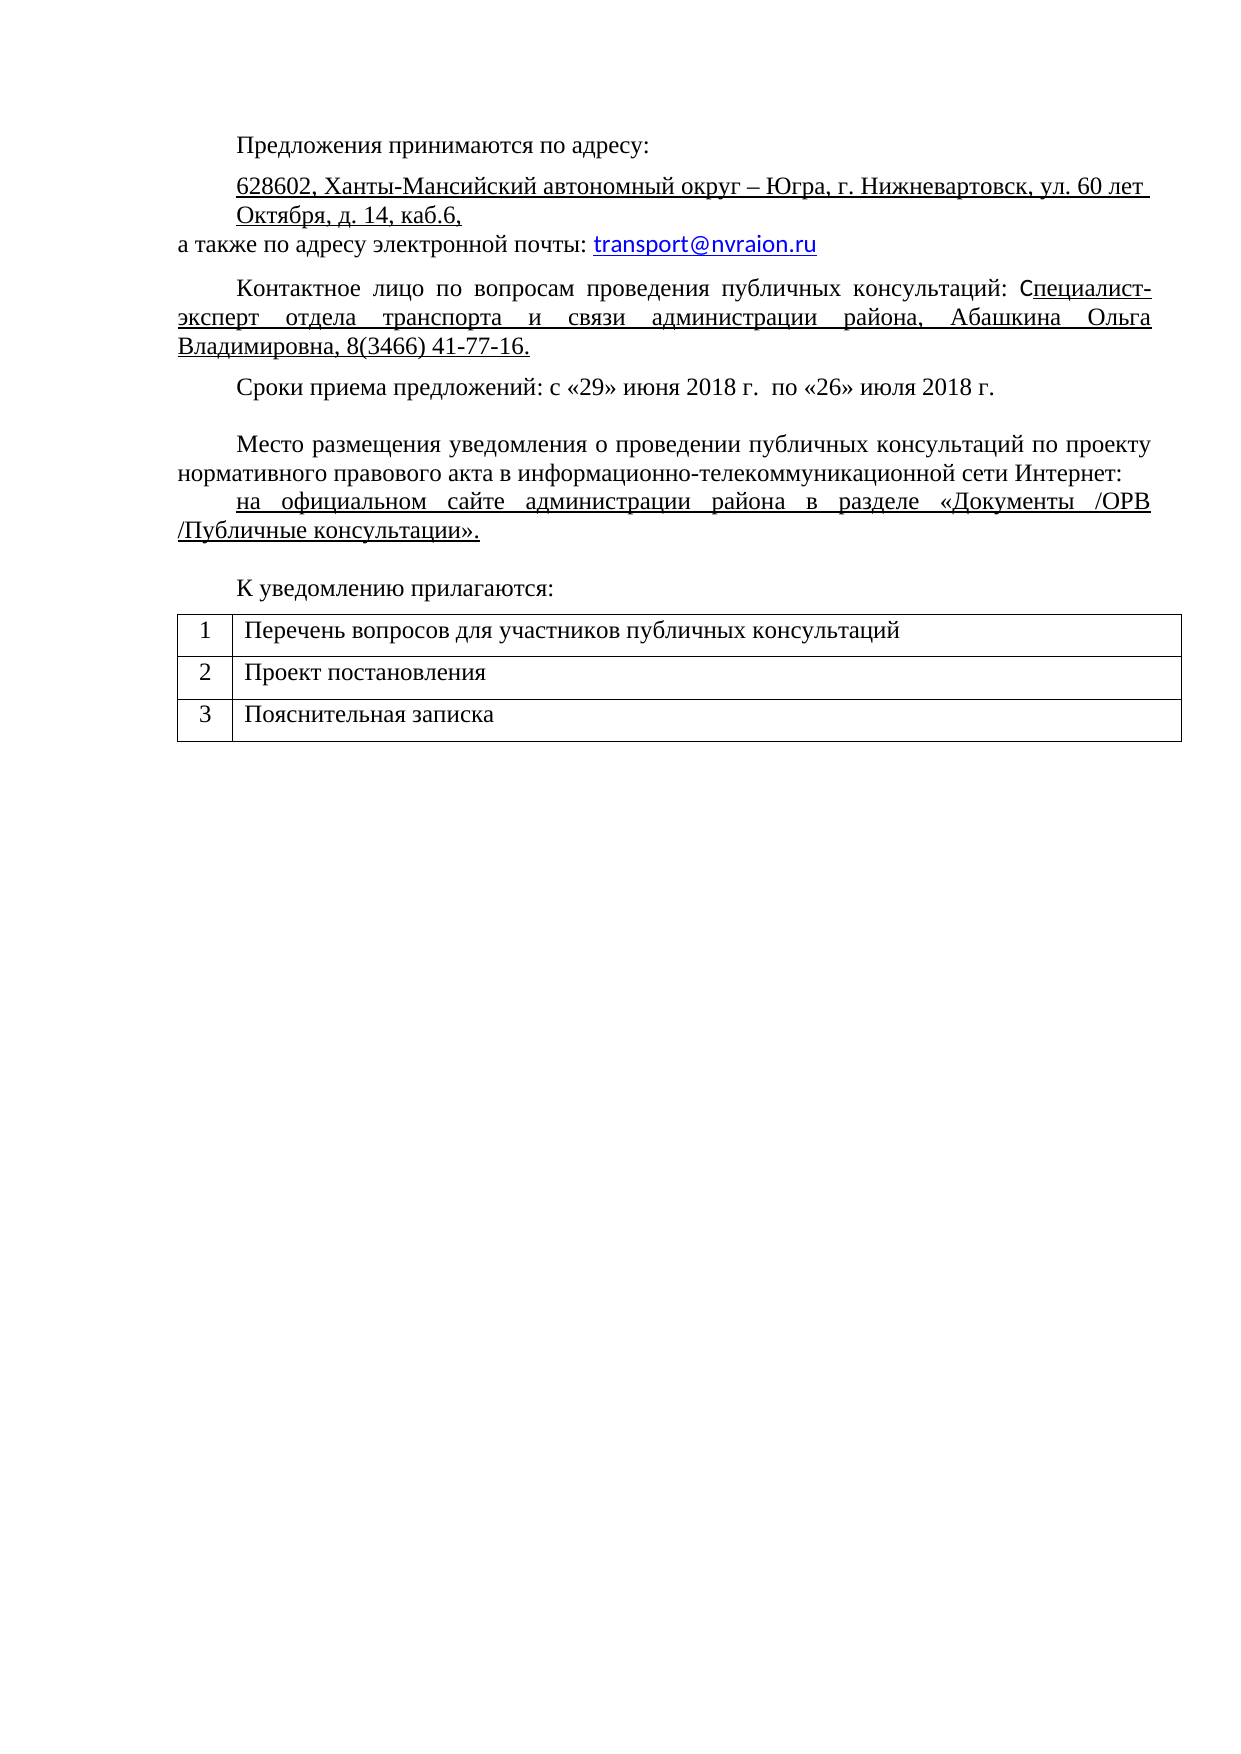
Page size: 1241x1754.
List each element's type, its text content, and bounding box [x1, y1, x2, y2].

table_header 1 [178, 615, 232, 656]
text на официальном сайте администрации района в разделе «Документы /ОРВ /Публичные консультации». [177, 486, 1152, 544]
text Место размещения уведомления о проведении публичных консультаций по проекту нормативного правового акта в информационно-телекоммуникационной сети Интернет: [177, 429, 1152, 486]
text Сроки приема предложений: с «29» июня 2018 г. по «26» июля 2018 г. [236, 372, 1152, 401]
text Контактное лицо по вопросам проведения публичных консультаций: Специалист-эксперт отдела транспорта и связи администрации района, Абашкина Ольга Владимировна, 8(3466) 41-77-16. [177, 328, 1152, 360]
table_cell 2 [178, 657, 232, 698]
text К уведомлению прилагаются: [177, 573, 1152, 601]
text Предложения принимаются по адресу: [236, 130, 1152, 159]
table_cell 3 [178, 700, 232, 741]
table_cell Пояснительная записка [233, 700, 1181, 741]
table_header Перечень вопросов для участников публичных консультаций [233, 615, 1181, 656]
table_cell Проект постановления [233, 657, 1181, 698]
text 628602, Ханты-Мансийский автономный округ – Югра, г. Нижневартовск, ул. 60 лет Октября, д. 14, каб.6, [236, 171, 1152, 229]
text Контактное лицо по вопросам проведения публичных консультаций: Специалист-эксперт отдела транспорта и связи администрации района, Абашкина Ольга Владимировна, 8(3466) 41-77-16. [177, 272, 1152, 327]
text а также по адресу электронной почты: transport@nvraion.ru [177, 229, 1152, 259]
